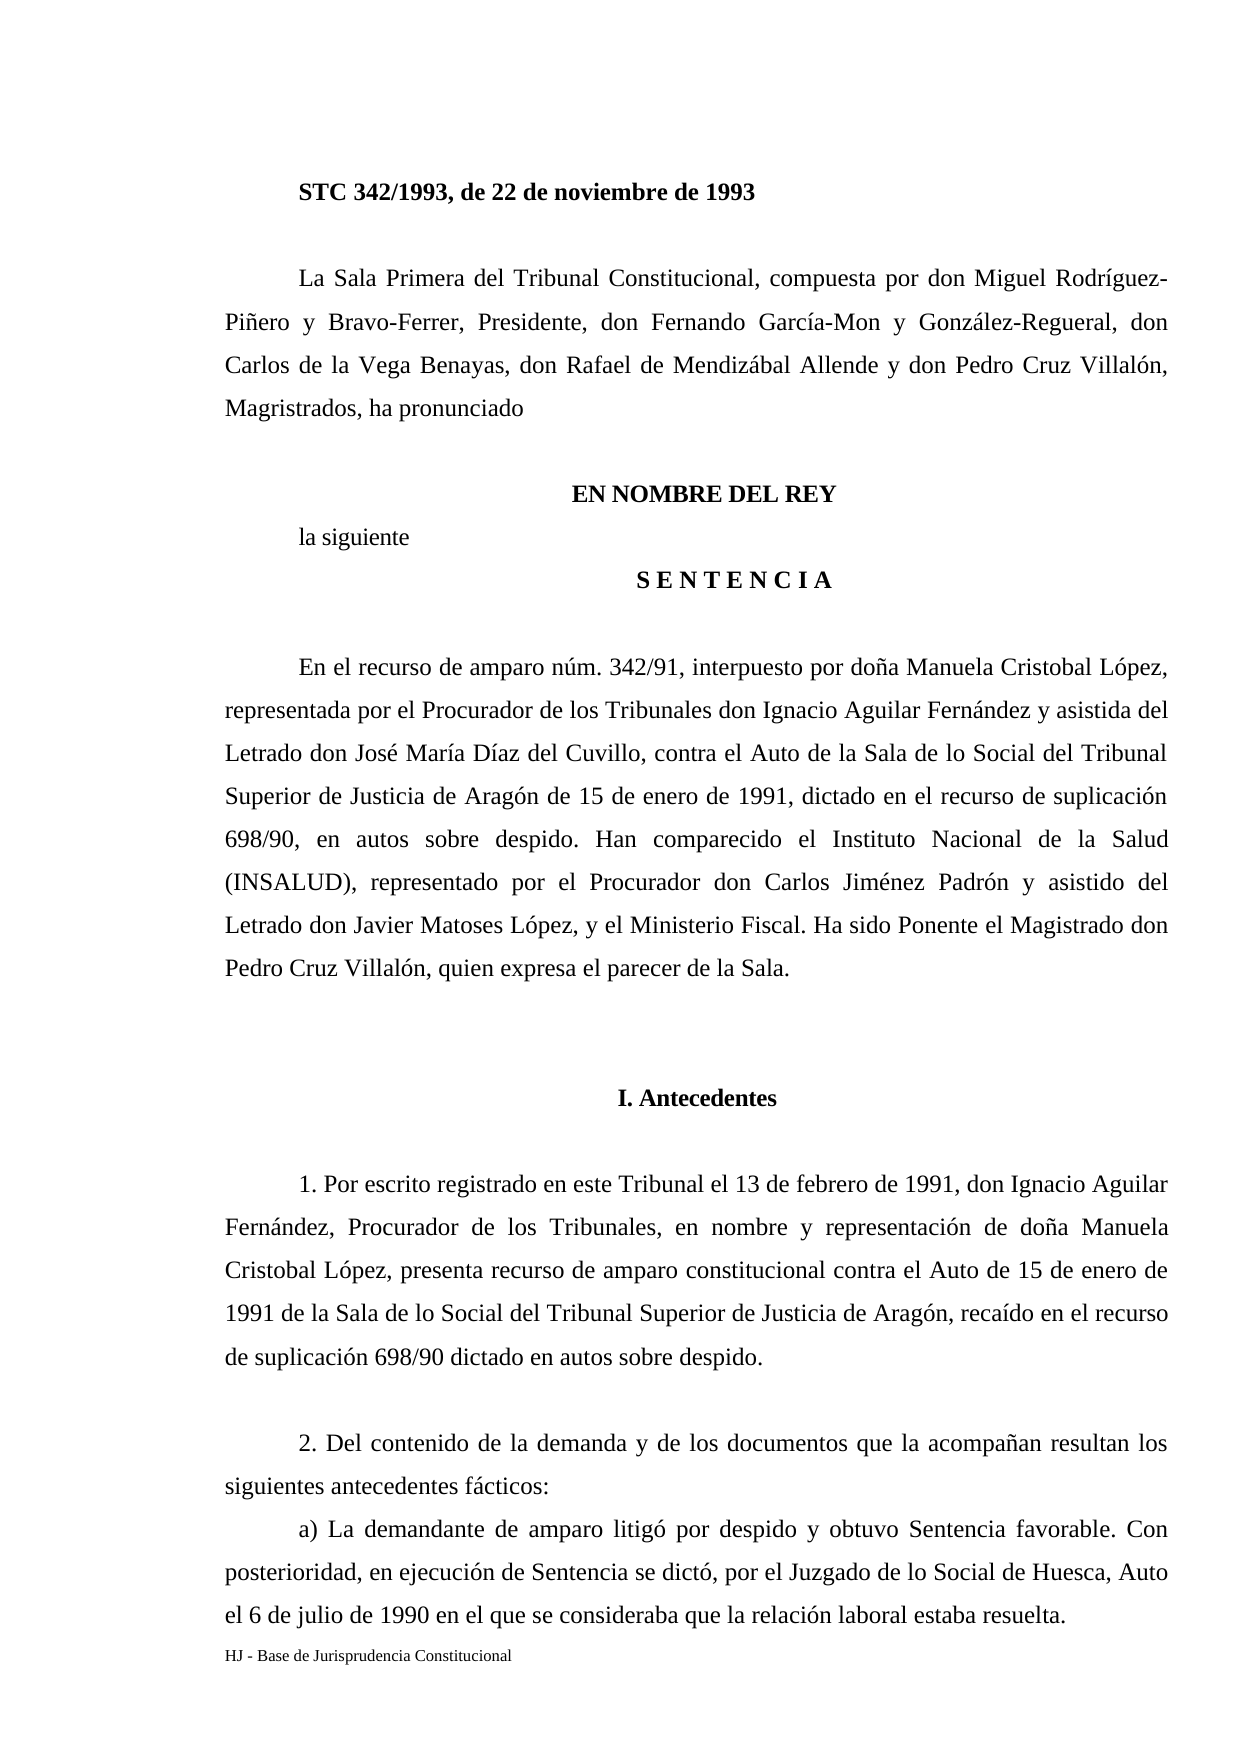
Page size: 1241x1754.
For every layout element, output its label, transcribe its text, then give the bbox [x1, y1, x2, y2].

text la siguiente [224, 522, 1110, 551]
text a) La demandante de amparo litigó por despido y obtuvo Sentencia favorable. Con posterioridad, en ejecución de Sentencia se dictó, por el Juzgado de lo Social de Huesca, Auto el 6 de julio de 1990 en el que se consideraba que la relación laboral estaba resuelta. [224, 1514, 1169, 1629]
text EN NOMBRE DEL REY [224, 479, 1110, 508]
text En el recurso de amparo núm. 342/91, interpuesto por doña Manuela Cristobal López, representada por el Procurador de los Tribunales don Ignacio Aguilar Fernández y asistida del Letrado don José María Díaz del Cuvillo, contra el Auto de la Sala de lo Social del Tribunal Superior de Justicia de Aragón de 15 de enero de 1991, dictado en el recurso de suplicación 698/90, en autos sobre despido. Han comparecido el Instituto Nacional de la Salud (INSALUD), representado por el Procurador don Carlos Jiménez Padrón y asistido del Letrado don Javier Matoses López, y el Ministerio Fiscal. Ha sido Ponente el Magistrado don Pedro Cruz Villalón, quien expresa el parecer de la Sala. [224, 652, 1169, 982]
text I. Antecedentes [224, 1083, 1169, 1112]
text STC 342/1993, de 22 de noviembre de 1993 [224, 177, 1169, 206]
text S E N T E N C I A [224, 565, 1169, 594]
text 1. Por escrito registrado en este Tribunal el 13 de febrero de 1991, don Ignacio Aguilar Fernández, Procurador de los Tribunales, en nombre y representación de doña Manuela Cristobal López, presenta recurso de amparo constitucional contra el Auto de 15 de enero de 1991 de la Sala de lo Social del Tribunal Superior de Justicia de Aragón, recaído en el recurso de suplicación 698/90 dictado en autos sobre despido. [224, 1169, 1169, 1370]
text 2. Del contenido de la demanda y de los documentos que la acompañan resultan los siguientes antecedentes fácticos: [224, 1428, 1169, 1500]
text La Sala Primera del Tribunal Constitucional, compuesta por don Miguel Rodríguez-Piñero y Bravo-Ferrer, Presidente, don Fernando García-Mon y González-Regueral, don Carlos de la Vega Benayas, don Rafael de Mendizábal Allende y don Pedro Cruz Villalón, Magristrados, ha pronunciado [224, 263, 1169, 422]
